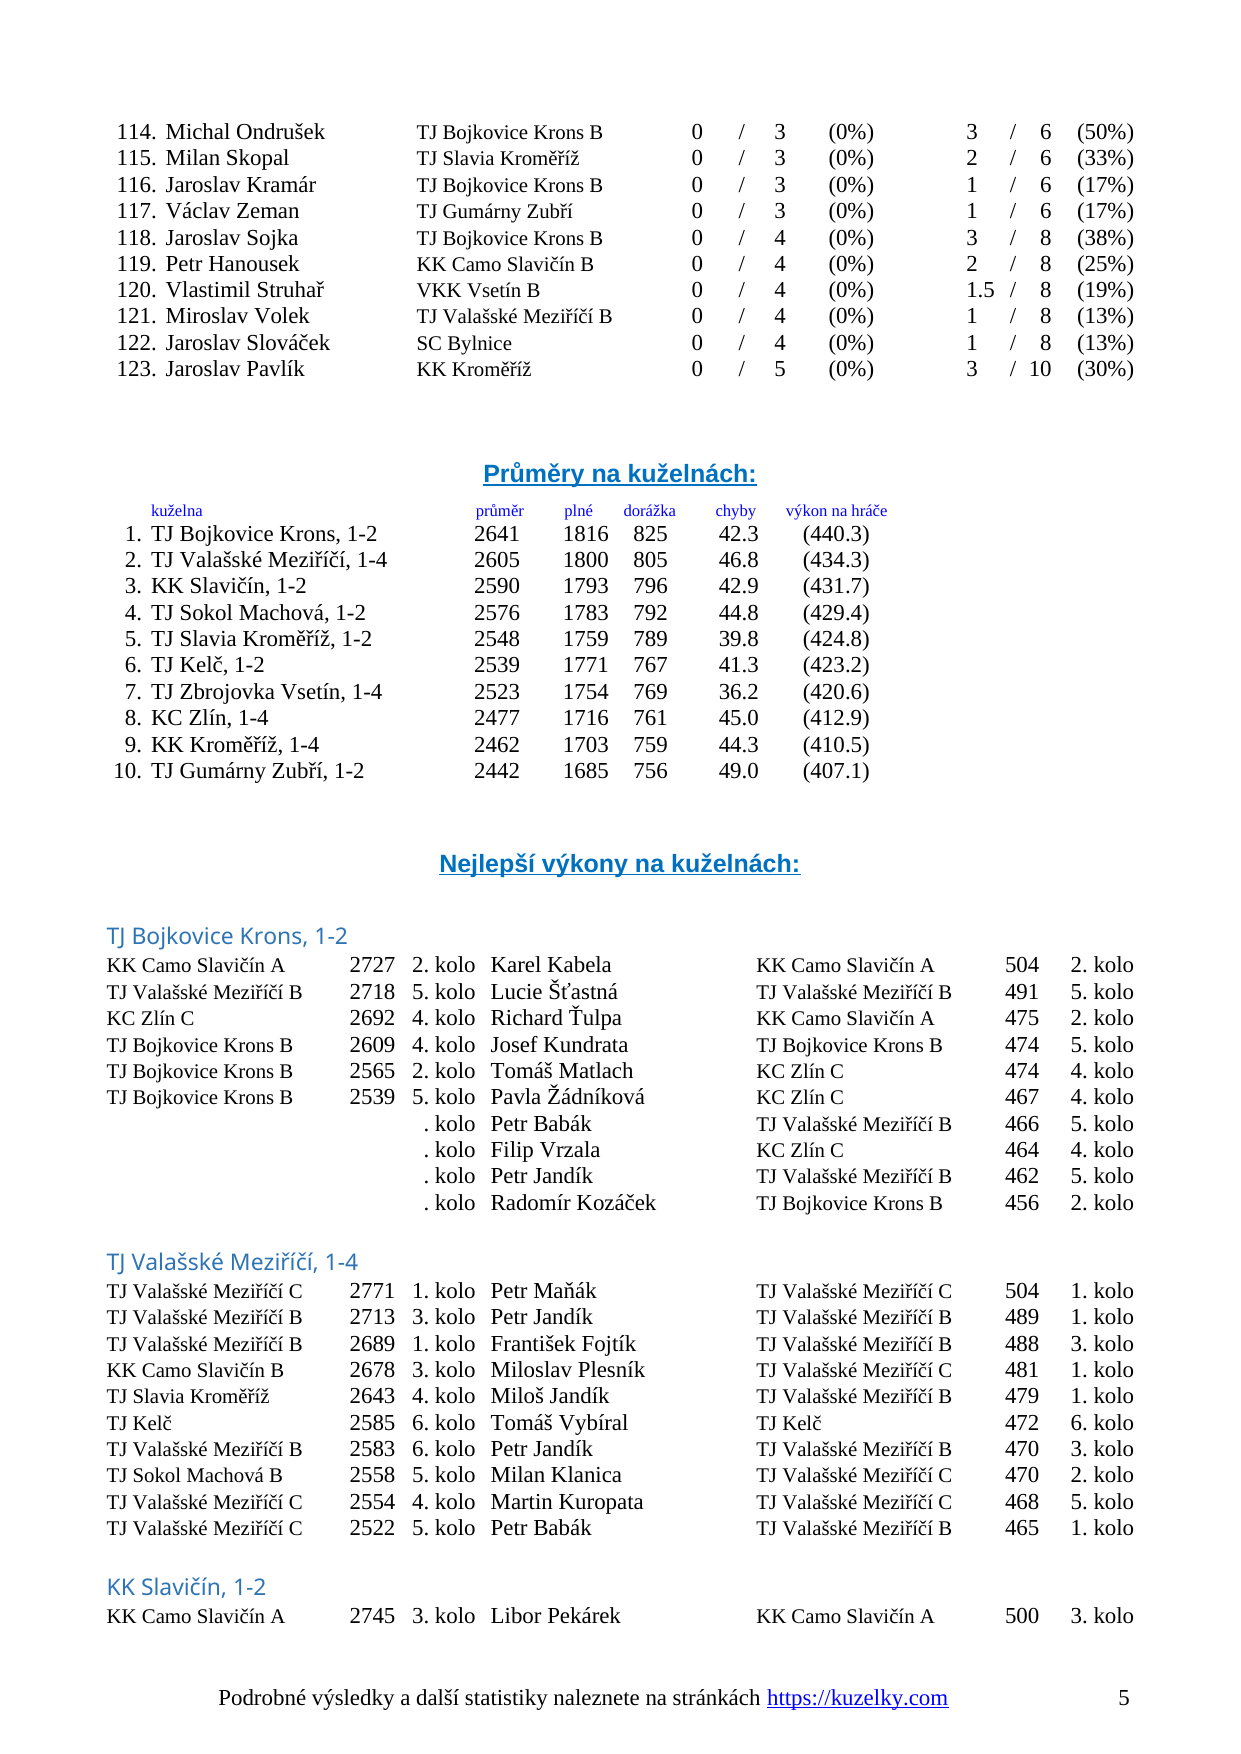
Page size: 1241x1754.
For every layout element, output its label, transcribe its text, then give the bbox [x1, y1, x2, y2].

text KK Camo Slavičín A 2745 3. kolo Libor Pekárek KK Camo Slavičín A 500 3. kolo [106, 1602, 1134, 1628]
text TJ Valašské Meziříčí B 2583 6. kolo Petr Jandík TJ Valašské Meziříčí B 470 3. kolo [106, 1435, 1134, 1461]
text 1. TJ Bojkovice Krons, 1-2 2641 1816 825 42.3 (440.3) [106, 520, 1134, 546]
text 4. TJ Sokol Machová, 1-2 2576 1783 792 44.8 (429.4) [106, 599, 1134, 625]
text 120. Vlastimil Struhař VKK Vsetín B 0 / 4 (0%) 1.5 / 8 (19%) [106, 276, 1134, 303]
text TJ Slavia Kroměříž 2643 4. kolo Miloš Jandík TJ Valašské Meziříčí B 479 1. kolo [106, 1382, 1134, 1409]
text Nejlepší výkony na kuželnách: [94, 848, 1145, 877]
text 2. TJ Valašské Meziříčí, 1-4 2605 1800 805 46.8 (434.3) [106, 546, 1134, 572]
text 5. TJ Slavia Kroměříž, 1-2 2548 1759 789 39.8 (424.8) [106, 625, 1134, 652]
text 116. Jaroslav Kramár TJ Bojkovice Krons B 0 / 3 (0%) 1 / 6 (17%) [106, 171, 1134, 197]
text Průměry na kuželnách: [94, 459, 1145, 488]
text 123. Jaroslav Pavlík KK Kroměříž 0 / 5 (0%) 3 / 10 (30%) [106, 355, 1134, 382]
text TJ Bojkovice Krons B 2565 2. kolo Tomáš Matlach KC Zlín C 474 4. kolo [106, 1057, 1134, 1083]
subtitle TJ Bojkovice Krons, 1-2 [106, 920, 1134, 952]
text KK Camo Slavičín A 2727 2. kolo Karel Kabela KK Camo Slavičín A 504 2. kolo [106, 952, 1134, 978]
text TJ Valašské Meziříčí B 2689 1. kolo František Fojtík TJ Valašské Meziříčí B 488 3. kolo [106, 1329, 1134, 1356]
text 10. TJ Gumárny Zubří, 1-2 2442 1685 756 49.0 (407.1) [106, 757, 1134, 783]
text 8. KC Zlín, 1-4 2477 1716 761 45.0 (412.9) [106, 704, 1134, 731]
text TJ Bojkovice Krons B 2609 4. kolo Josef Kundrata TJ Bojkovice Krons B 474 5. kolo [106, 1031, 1134, 1057]
text 114. Michal Ondrušek TJ Bojkovice Krons B 0 / 3 (0%) 3 / 6 (50%) [106, 118, 1134, 144]
text 117. Václav Zeman TJ Gumárny Zubří 0 / 3 (0%) 1 / 6 (17%) [106, 197, 1134, 223]
text KC Zlín C 2692 4. kolo Richard Ťulpa KK Camo Slavičín A 475 2. kolo [106, 1004, 1134, 1031]
text 3. KK Slavičín, 1-2 2590 1793 796 42.9 (431.7) [106, 572, 1134, 599]
text . kolo Filip Vrzala KC Zlín C 464 4. kolo [106, 1136, 1134, 1162]
text 6. TJ Kelč, 1-2 2539 1771 767 41.3 (423.2) [106, 652, 1134, 678]
text . kolo Petr Babák TJ Valašské Meziříčí B 466 5. kolo [106, 1110, 1134, 1136]
text . kolo Petr Jandík TJ Valašské Meziříčí B 462 5. kolo [106, 1162, 1134, 1189]
text TJ Bojkovice Krons B 2539 5. kolo Pavla Žádníková KC Zlín C 467 4. kolo [106, 1083, 1134, 1110]
text kuželna průměr plné dorážka chyby výkon na hráče [106, 501, 1134, 520]
text 121. Miroslav Volek TJ Valašské Meziříčí B 0 / 4 (0%) 1 / 8 (13%) [106, 303, 1134, 329]
text 122. Jaroslav Slováček SC Bylnice 0 / 4 (0%) 1 / 8 (13%) [106, 329, 1134, 355]
text KK Camo Slavičín B 2678 3. kolo Miloslav Plesník TJ Valašské Meziříčí C 481 1. kolo [106, 1356, 1134, 1382]
subtitle KK Slavičín, 1-2 [106, 1571, 1134, 1602]
text 7. TJ Zbrojovka Vsetín, 1-4 2523 1754 769 36.2 (420.6) [106, 678, 1134, 704]
text . kolo Radomír Kozáček TJ Bojkovice Krons B 456 2. kolo [106, 1189, 1134, 1215]
text TJ Valašské Meziříčí B 2713 3. kolo Petr Jandík TJ Valašské Meziříčí B 489 1. kolo [106, 1303, 1134, 1329]
text TJ Valašské Meziříčí B 2718 5. kolo Lucie Šťastná TJ Valašské Meziříčí B 491 5. kolo [106, 978, 1134, 1004]
text TJ Valašské Meziříčí C 2522 5. kolo Petr Babák TJ Valašské Meziříčí B 465 1. kolo [106, 1514, 1134, 1540]
text 115. Milan Skopal TJ Slavia Kroměříž 0 / 3 (0%) 2 / 6 (33%) [106, 144, 1134, 171]
text TJ Sokol Machová B 2558 5. kolo Milan Klanica TJ Valašské Meziříčí C 470 2. kolo [106, 1461, 1134, 1488]
text TJ Kelč 2585 6. kolo Tomáš Vybíral TJ Kelč 472 6. kolo [106, 1409, 1134, 1435]
text 118. Jaroslav Sojka TJ Bojkovice Krons B 0 / 4 (0%) 3 / 8 (38%) [106, 223, 1134, 250]
text TJ Valašské Meziříčí C 2771 1. kolo Petr Maňák TJ Valašské Meziříčí C 504 1. kolo [106, 1277, 1134, 1303]
subtitle TJ Valašské Meziříčí, 1-4 [106, 1246, 1134, 1277]
text 9. KK Kroměříž, 1-4 2462 1703 759 44.3 (410.5) [106, 731, 1134, 757]
text TJ Valašské Meziříčí C 2554 4. kolo Martin Kuropata TJ Valašské Meziříčí C 468 5. kolo [106, 1488, 1134, 1514]
text 119. Petr Hanousek KK Camo Slavičín B 0 / 4 (0%) 2 / 8 (25%) [106, 250, 1134, 276]
